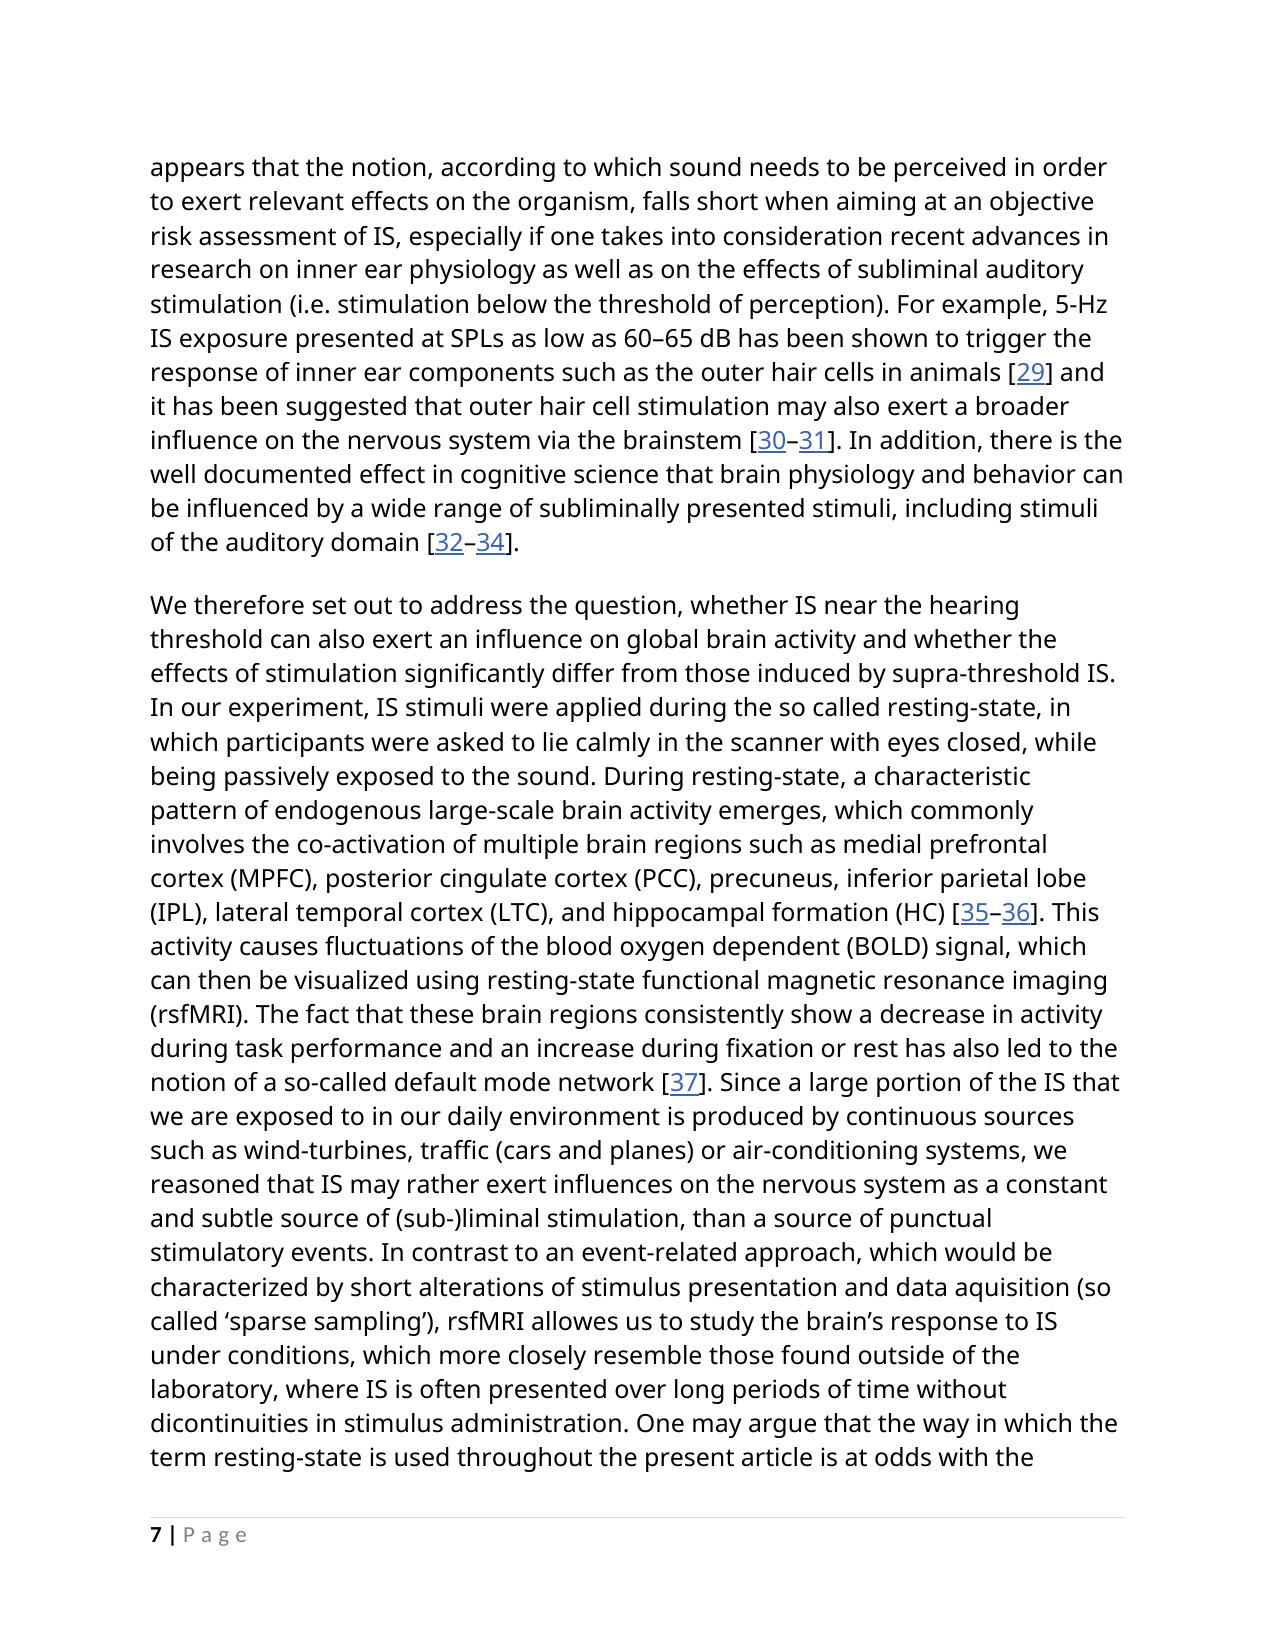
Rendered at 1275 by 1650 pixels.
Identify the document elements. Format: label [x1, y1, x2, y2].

text [150, 588, 1125, 1473]
text [150, 150, 1125, 559]
